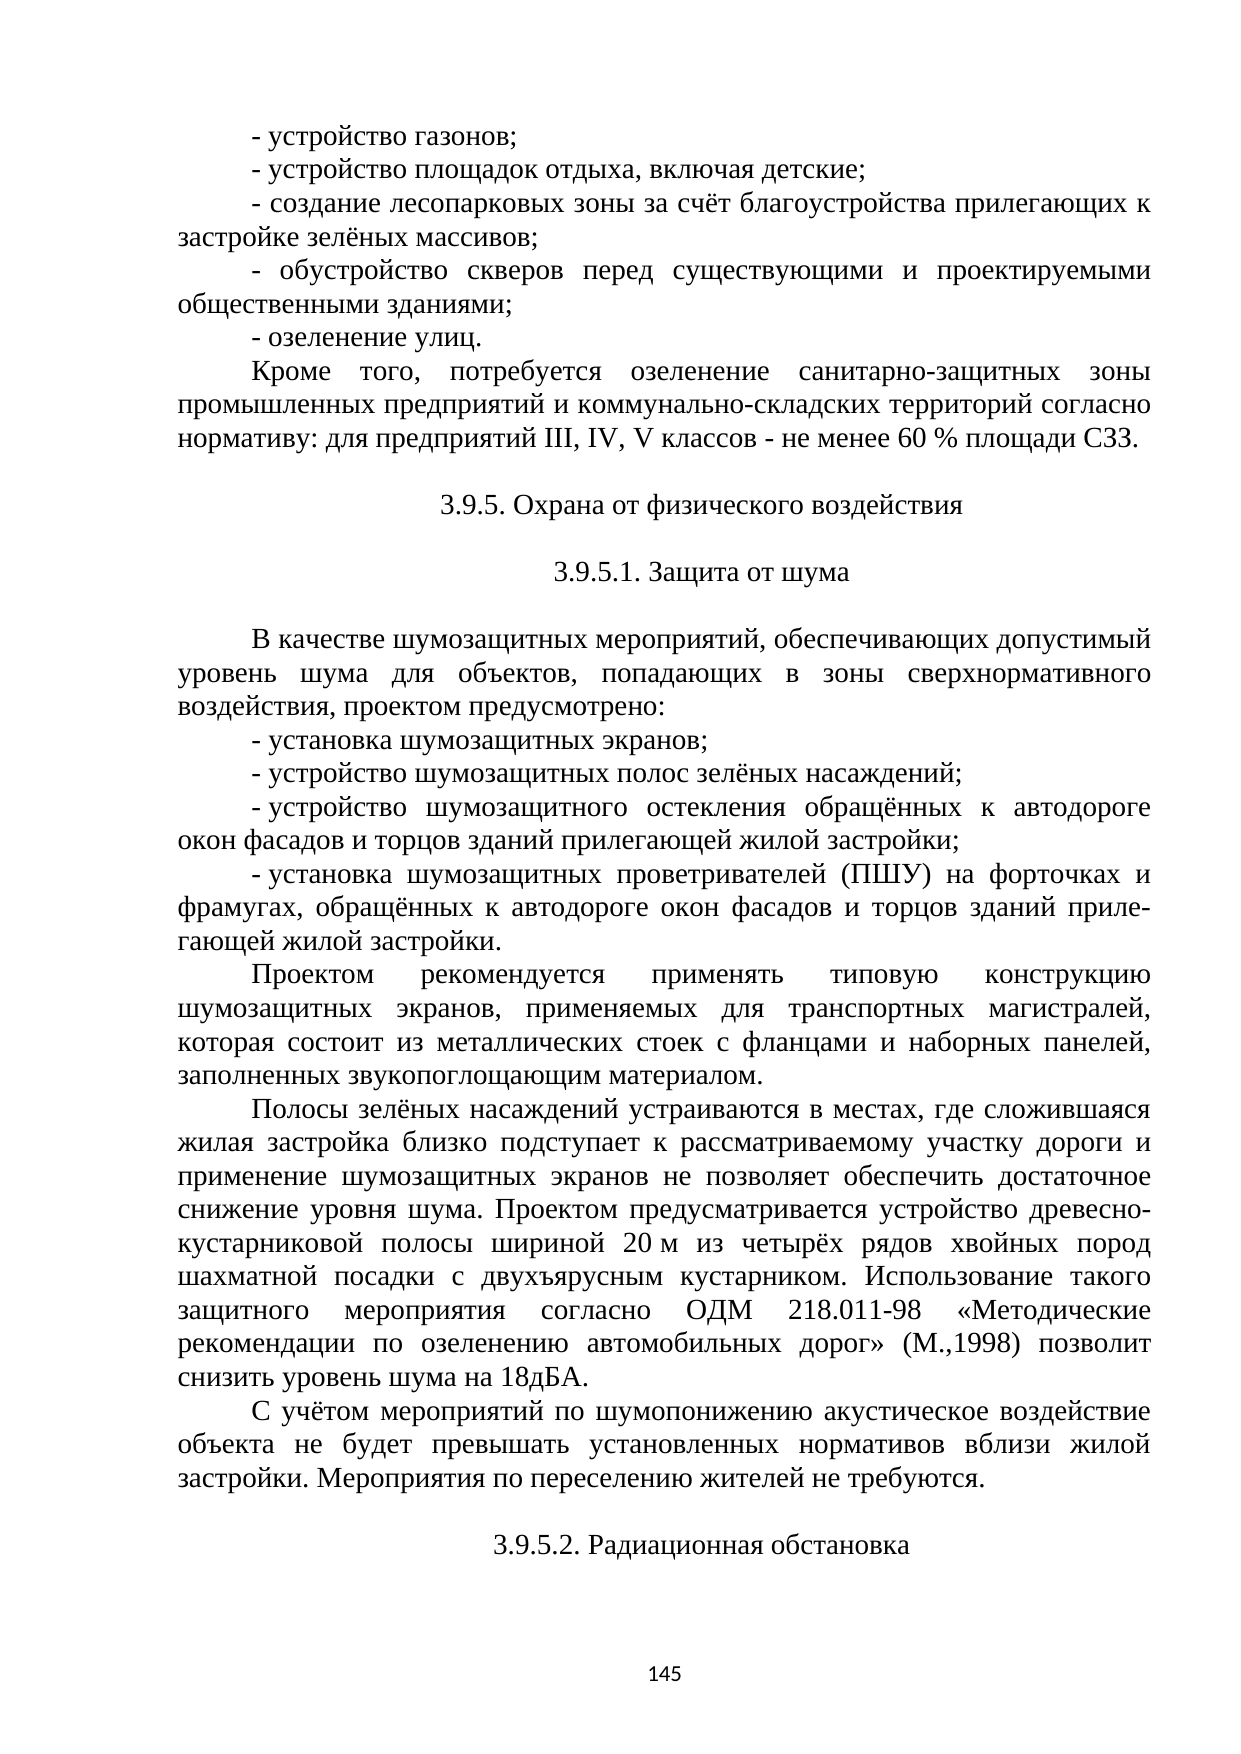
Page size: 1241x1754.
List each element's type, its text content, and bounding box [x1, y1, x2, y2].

text - устройство шумозащитного остекления обращённых к автодороге окон фасадов и торцов зданий прилегающей жилой застройки; [177, 789, 1152, 856]
text - устройство площадок отдыха, включая детские; [177, 152, 1152, 185]
text - создание лесопарковых зоны за счёт благоустройства прилегающих к застройке зелёных массивов; [177, 185, 1152, 252]
text - озеленение улиц. [177, 319, 1152, 353]
text - установка шумозащитных экранов; [177, 722, 1152, 755]
text - установка шумозащитных проветривателей (ПШУ) на форточках и фрамугах, обращённых к автодороге окон фасадов и торцов зданий приле-гающей жилой застройки. [177, 856, 1152, 957]
text - устройство газонов; [177, 118, 1152, 152]
text 3.9.5.1. Защита от шума [177, 554, 1152, 588]
text 3.9.5. Охрана от физического воздействия [177, 487, 1152, 521]
text 3.9.5.2. Радиационная обстановка [177, 1527, 1152, 1560]
text - обустройство скверов перед существующими и проектируемыми общественными зданиями; [177, 252, 1152, 319]
text - устройство шумозащитных полос зелёных насаждений; [177, 755, 1152, 789]
text В качестве шумозащитных мероприятий, обеспечивающих допустимый уровень шума для объектов, попадающих в зоны сверхнормативного воздействия, проектом предусмотрено: [177, 621, 1152, 722]
text Проектом рекомендуется применять типовую конструкцию шумозащитных экранов, применяемых для транспортных магистралей, которая состоит из металлических стоек с фланцами и наборных панелей, заполненных звукопоглощающим материалом. [177, 957, 1152, 1091]
text Кроме того, потребуется озеленение санитарно-защитных зоны промышленных предприятий и коммунально-складских территорий согласно нормативу: для предприятий III, IV, V классов - не менее 60 % площади СЗЗ. [177, 353, 1152, 453]
text С учётом мероприятий по шумопонижению акустическое воздействие объекта не будет превышать установленных нормативов вблизи жилой застройки. Мероприятия по переселению жителей не требуются. [177, 1393, 1152, 1493]
text Полосы зелёных насаждений устраиваются в местах, где сложившаяся жилая застройка близко подступает к рассматриваемому участку дороги и применение шумозащитных экранов не позволяет обеспечить достаточное снижение уровня шума. Проектом предусматривается устройство древесно-кустарниковой полосы шириной 20 м из четырёх рядов хвойных пород шахматной посадки с двухъярусным кустарником. Использование такого защитного мероприятия согласно ОДМ 218.011-98 «Методические рекомендации по озеленению автомобильных дорог» (М.,1998) позволит снизить уровень шума на 18дБА. [177, 1091, 1152, 1393]
